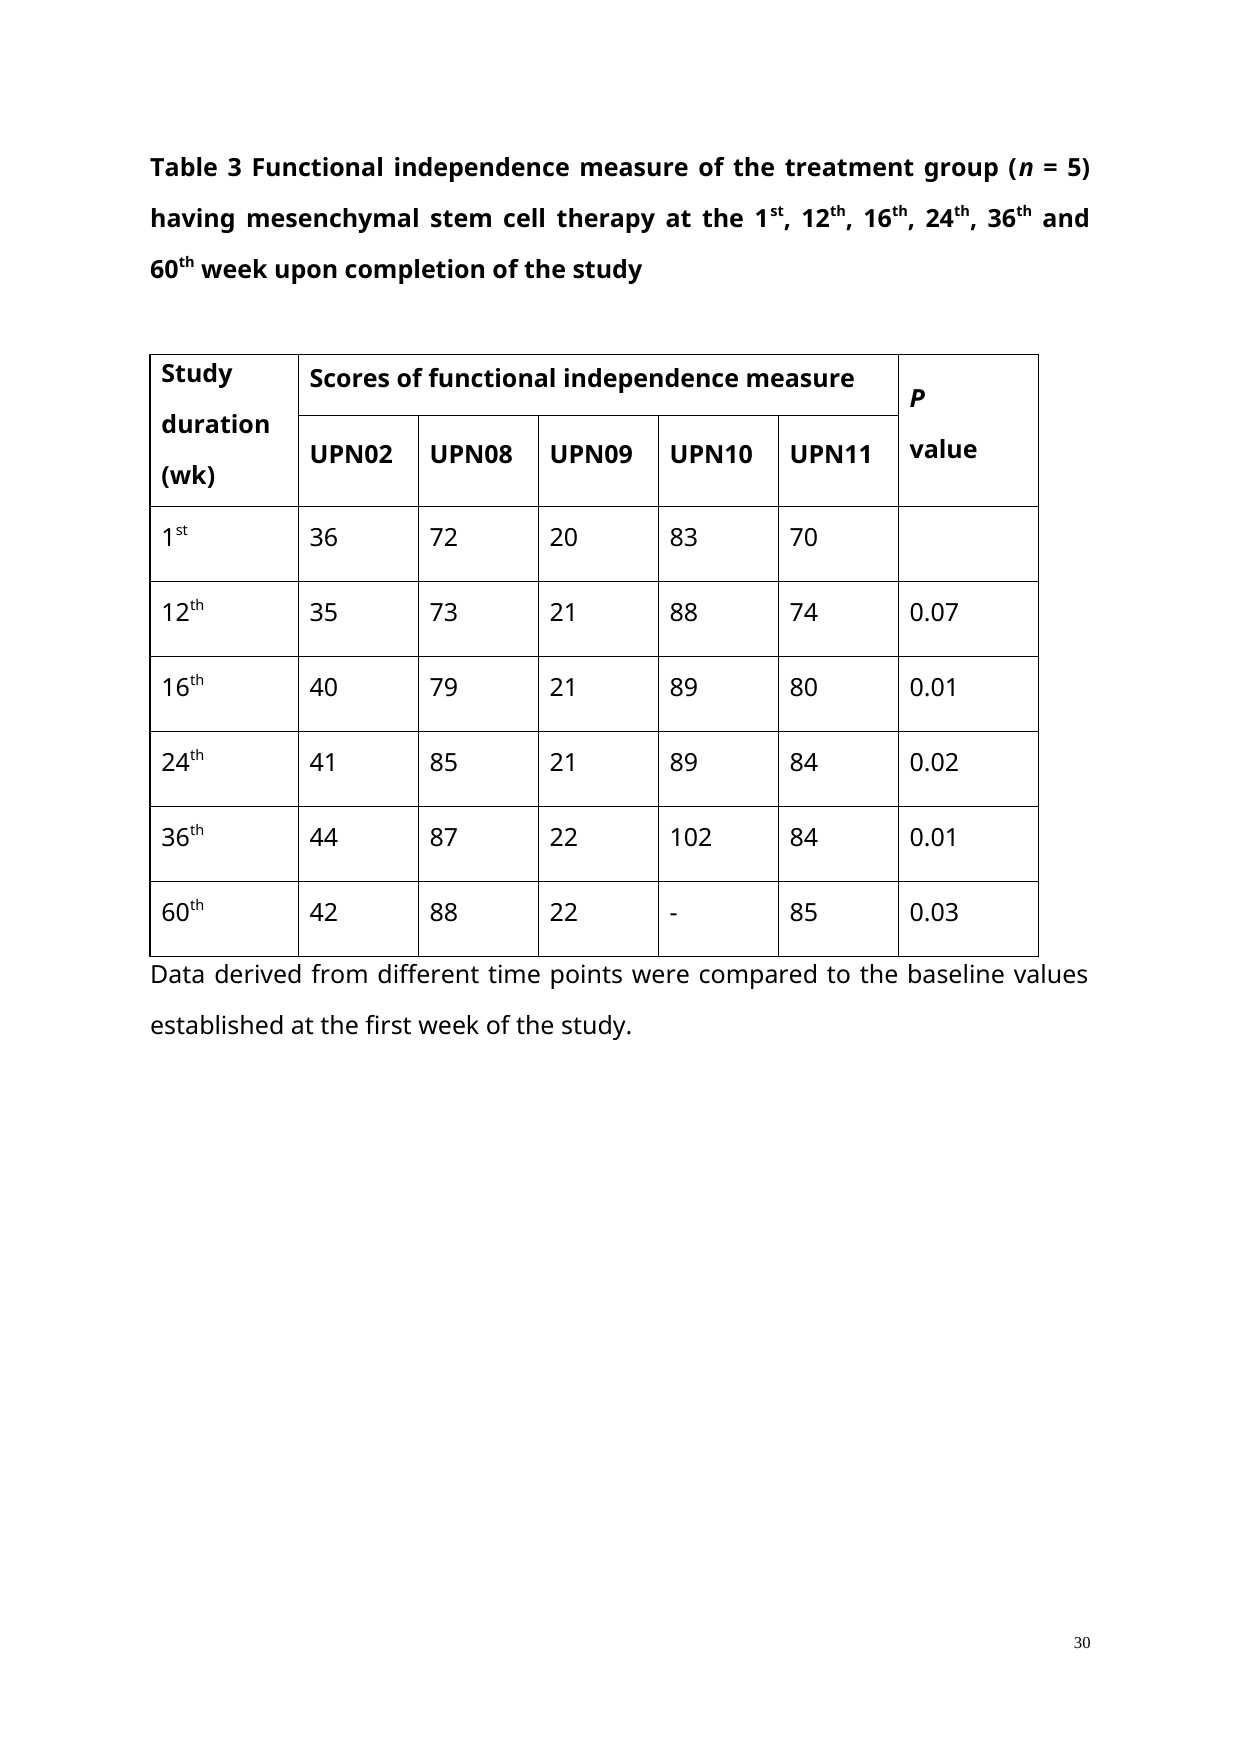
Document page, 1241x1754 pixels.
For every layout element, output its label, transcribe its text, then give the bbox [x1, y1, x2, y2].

table_cell 40 [299, 657, 418, 731]
table_cell 44 [299, 807, 418, 881]
table_cell 80 [779, 657, 898, 731]
table_cell 60th [151, 882, 298, 956]
table_cell UPN09 [539, 416, 658, 506]
text Table 3 Functional independence measure of the treatment group (n = 5) having mesenchymal stem cell therapy at the 1st, 12th, 16th, 24th, 36th and 60th week upon completion of the study [150, 150, 1090, 286]
table_cell 89 [659, 732, 778, 806]
table_cell 87 [419, 807, 538, 881]
table_cell 0.03 [899, 882, 1038, 956]
table_cell - [659, 882, 778, 956]
table_cell 74 [779, 582, 898, 656]
table_cell 0.07 [899, 582, 1038, 656]
table_cell 83 [659, 507, 778, 581]
table_cell 1st [151, 507, 298, 581]
table_cell 84 [779, 807, 898, 881]
table_cell 85 [779, 882, 898, 956]
table_cell 36 [299, 507, 418, 581]
table_cell 36th [151, 807, 298, 881]
table_cell 22 [539, 807, 658, 881]
table_cell 89 [659, 657, 778, 731]
table_cell 70 [779, 507, 898, 581]
table_cell 88 [419, 882, 538, 956]
table_cell 21 [539, 732, 658, 806]
text Data derived from different time points were compared to the baseline values established at the first week of the study. [150, 957, 1090, 1042]
table_cell 24th [151, 732, 298, 806]
table_cell 20 [539, 507, 658, 581]
table_cell UPN11 [779, 416, 898, 506]
table_cell 0.01 [899, 657, 1038, 731]
table_cell [899, 507, 1038, 581]
table_cell UPN10 [659, 416, 778, 506]
table_cell 35 [299, 582, 418, 656]
table_cell 85 [419, 732, 538, 806]
table_cell 21 [539, 657, 658, 731]
table_cell 84 [779, 732, 898, 806]
table_header Study duration (wk) [151, 355, 298, 506]
table_cell 22 [539, 882, 658, 956]
table_header Scores of functional independence measure [299, 355, 898, 415]
table_cell 42 [299, 882, 418, 956]
table_cell 16th [151, 657, 298, 731]
table_cell 72 [419, 507, 538, 581]
table_cell 0.01 [899, 807, 1038, 881]
table_cell UPN08 [419, 416, 538, 506]
table_cell 88 [659, 582, 778, 656]
table_cell 0.02 [899, 732, 1038, 806]
table_cell 41 [299, 732, 418, 806]
table_cell 102 [659, 807, 778, 881]
table_cell 21 [539, 582, 658, 656]
table_cell 12th [151, 582, 298, 656]
table_cell 79 [419, 657, 538, 731]
table_cell UPN02 [299, 416, 418, 506]
table_header P value [899, 355, 1038, 506]
table_cell 73 [419, 582, 538, 656]
